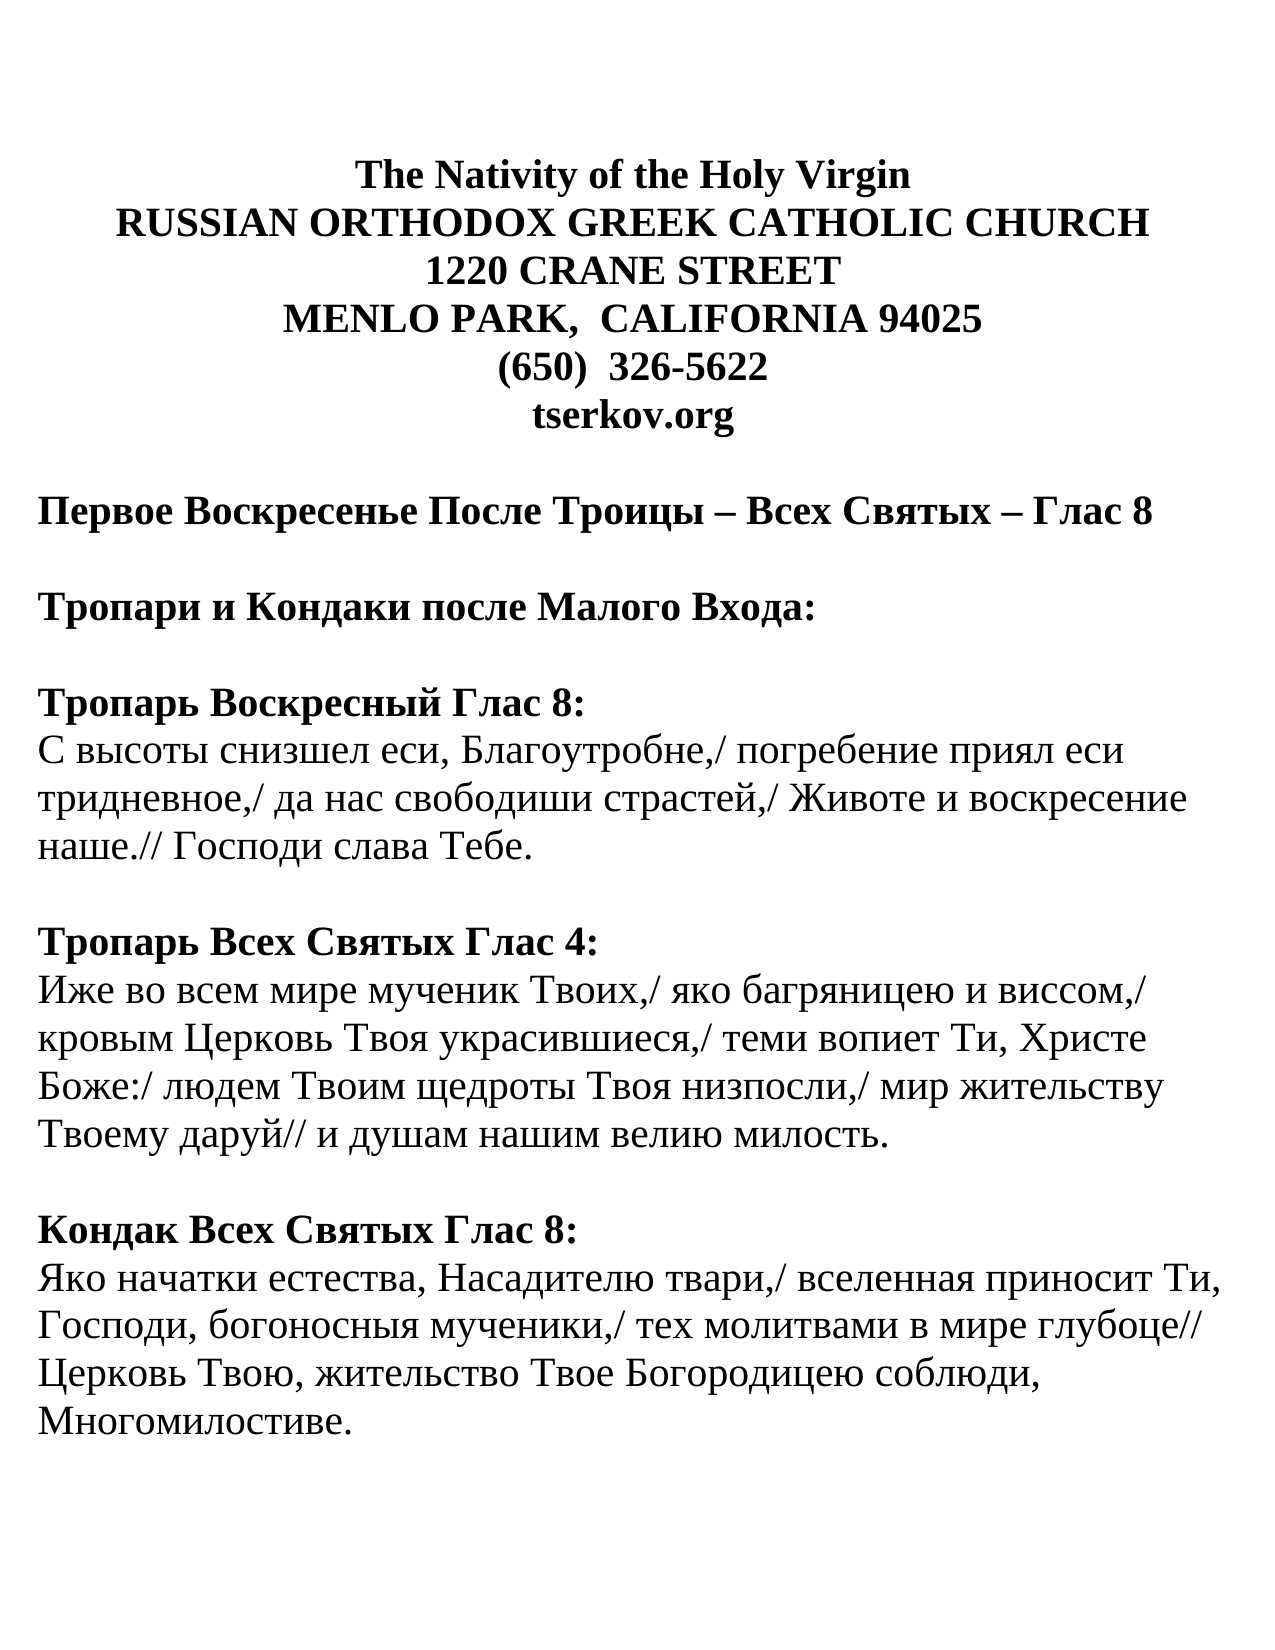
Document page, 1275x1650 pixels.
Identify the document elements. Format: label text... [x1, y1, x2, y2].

text Тропарь Всех Святых Глас 4: [37, 917, 1228, 964]
text (650) 326-5622 [37, 342, 1228, 389]
text Иже во всем мире мученик Твоих,/ яко багряницею и виссом,/ кровым Церковь Твоя украсившиеся,/ теми вопиет Ти, Христе Боже:/ людем Твоим щедроты Твоя низпосли,/ мир жительству Твоему даруй// и душам нашим велию милость. [37, 964, 1228, 1156]
text Первое Воскресенье После Троицы – Всех Святых – Глас 8 [37, 485, 1228, 533]
text RUSSIAN ORTHODOX GREEK CATHOLIC CHURCH [37, 198, 1228, 246]
text Кондак Всех Святых Глас 8: [37, 1204, 1228, 1252]
text The Nativity of the Holy Virgin [37, 150, 1228, 198]
text Тропарь Воскресный Глас 8: [37, 677, 1228, 725]
text Яко начатки естества, Насадителю твари,/ вселенная приносит Ти, Господи, богоносныя мученики,/ тех молитвами в мире глубоце// Церковь Твою, жительство Твое Богородицею соблюди, Многомилостиве. [37, 1252, 1228, 1444]
text MENLO PARK, CALIFORNIA 94025 [37, 294, 1228, 342]
text С высоты снизшел еси, Благоутробне,/ погребение приял еси тридневное,/ да нас свободиши страстей,/ Животе и воскресение наше.// Господи слава Тебе. [37, 725, 1228, 869]
text Тропари и Кондаки после Малого Входа: [37, 581, 1228, 629]
text 1220 CRANE STREET [37, 246, 1228, 294]
text tserkov.org [37, 389, 1228, 437]
